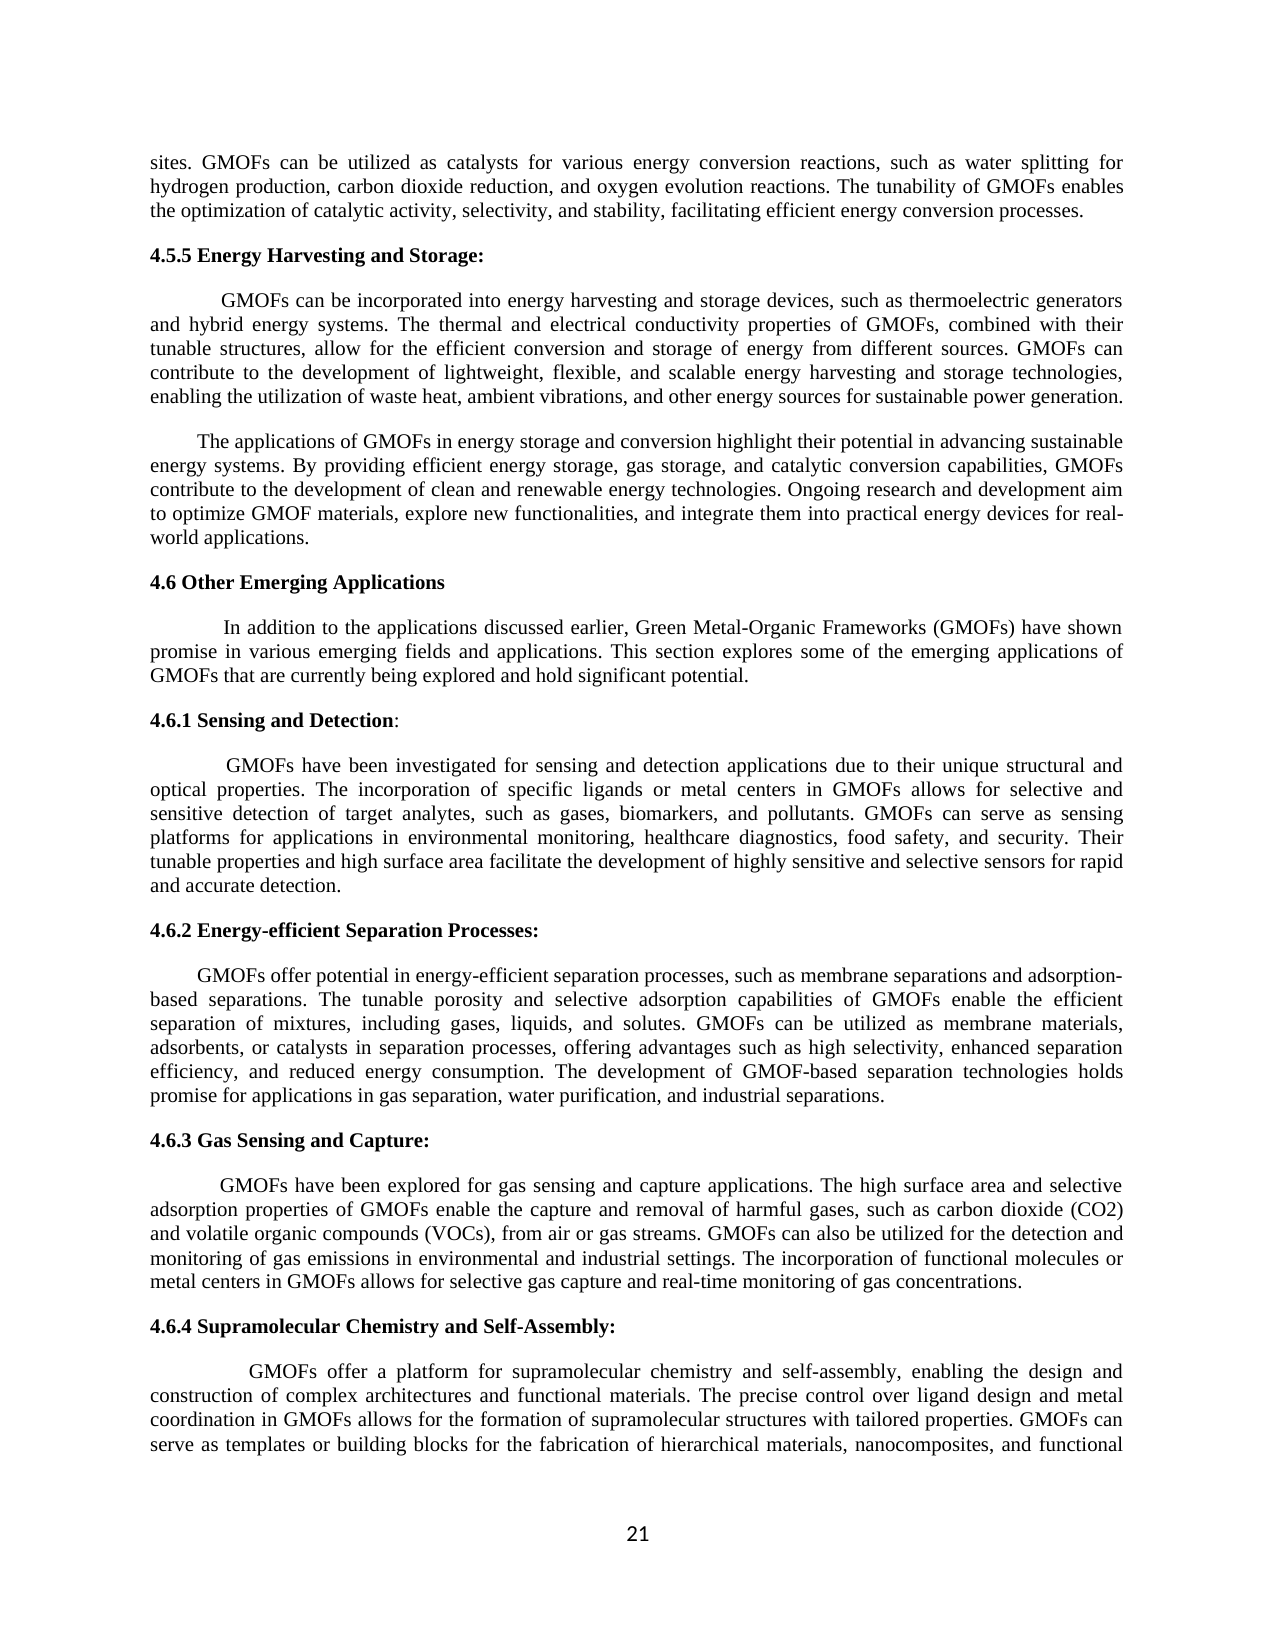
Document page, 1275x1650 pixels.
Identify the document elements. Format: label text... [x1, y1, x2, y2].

text In addition to the applications discussed earlier, Green Metal-Organic Frameworks (GMOFs) have shown promise in various emerging fields and applications. This section explores some of the emerging applications of GMOFs that are currently being explored and hold significant potential. [150, 615, 1125, 687]
text GMOFs offer potential in energy-efficient separation processes, such as membrane separations and adsorption-based separations. The tunable porosity and selective adsorption capabilities of GMOFs enable the efficient separation of mixtures, including gases, liquids, and solutes. GMOFs can be utilized as membrane materials, adsorbents, or catalysts in separation processes, offering advantages such as high selectivity, enhanced separation efficiency, and reduced energy consumption. The development of GMOF-based separation technologies holds promise for applications in gas separation, water purification, and industrial separations. [150, 963, 1125, 1107]
text GMOFs can be incorporated into energy harvesting and storage devices, such as thermoelectric generators and hybrid energy systems. The thermal and electrical conductivity properties of GMOFs, combined with their tunable structures, allow for the efficient conversion and storage of energy from different sources. GMOFs can contribute to the development of lightweight, flexible, and scalable energy harvesting and storage technologies, enabling the utilization of waste heat, ambient vibrations, and other energy sources for sustainable power generation. [150, 288, 1125, 408]
text 4.6.2 Energy-efficient Separation Processes: [150, 918, 1125, 942]
text 4.6.3 Gas Sensing and Capture: [150, 1128, 1125, 1152]
text GMOFs have been investigated for sensing and detection applications due to their unique structural and optical properties. The incorporation of specific ligands or metal centers in GMOFs allows for selective and sensitive detection of target analytes, such as gases, biomarkers, and pollutants. GMOFs can serve as sensing platforms for applications in environmental monitoring, healthcare diagnostics, food safety, and security. Their tunable properties and high surface area facilitate the development of highly sensitive and selective sensors for rapid and accurate detection. [150, 753, 1125, 897]
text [150, 1359, 1125, 1456]
text The applications of GMOFs in energy storage and conversion highlight their potential in advancing sustainable energy systems. By providing efficient energy storage, gas storage, and catalytic conversion capabilities, GMOFs contribute to the development of clean and renewable energy technologies. Ongoing research and development aim to optimize GMOF materials, explore new functionalities, and integrate them into practical energy devices for real-world applications. [150, 429, 1125, 549]
text GMOFs have been explored for gas sensing and capture applications. The high surface area and selective adsorption properties of GMOFs enable the capture and removal of harmful gases, such as carbon dioxide (CO2) and volatile organic compounds (VOCs), from air or gas streams. GMOFs can also be utilized for the detection and monitoring of gas emissions in environmental and industrial settings. The incorporation of functional molecules or metal centers in GMOFs allows for selective gas capture and real-time monitoring of gas concentrations. [150, 1173, 1125, 1293]
text 4.6.1 Sensing and Detection: [150, 708, 1125, 732]
text 4.5.5 Energy Harvesting and Storage: [150, 243, 1125, 267]
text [150, 150, 1125, 222]
text 4.6 Other Emerging Applications [150, 570, 1125, 594]
text 4.6.4 Supramolecular Chemistry and Self-Assembly: [150, 1314, 1125, 1338]
